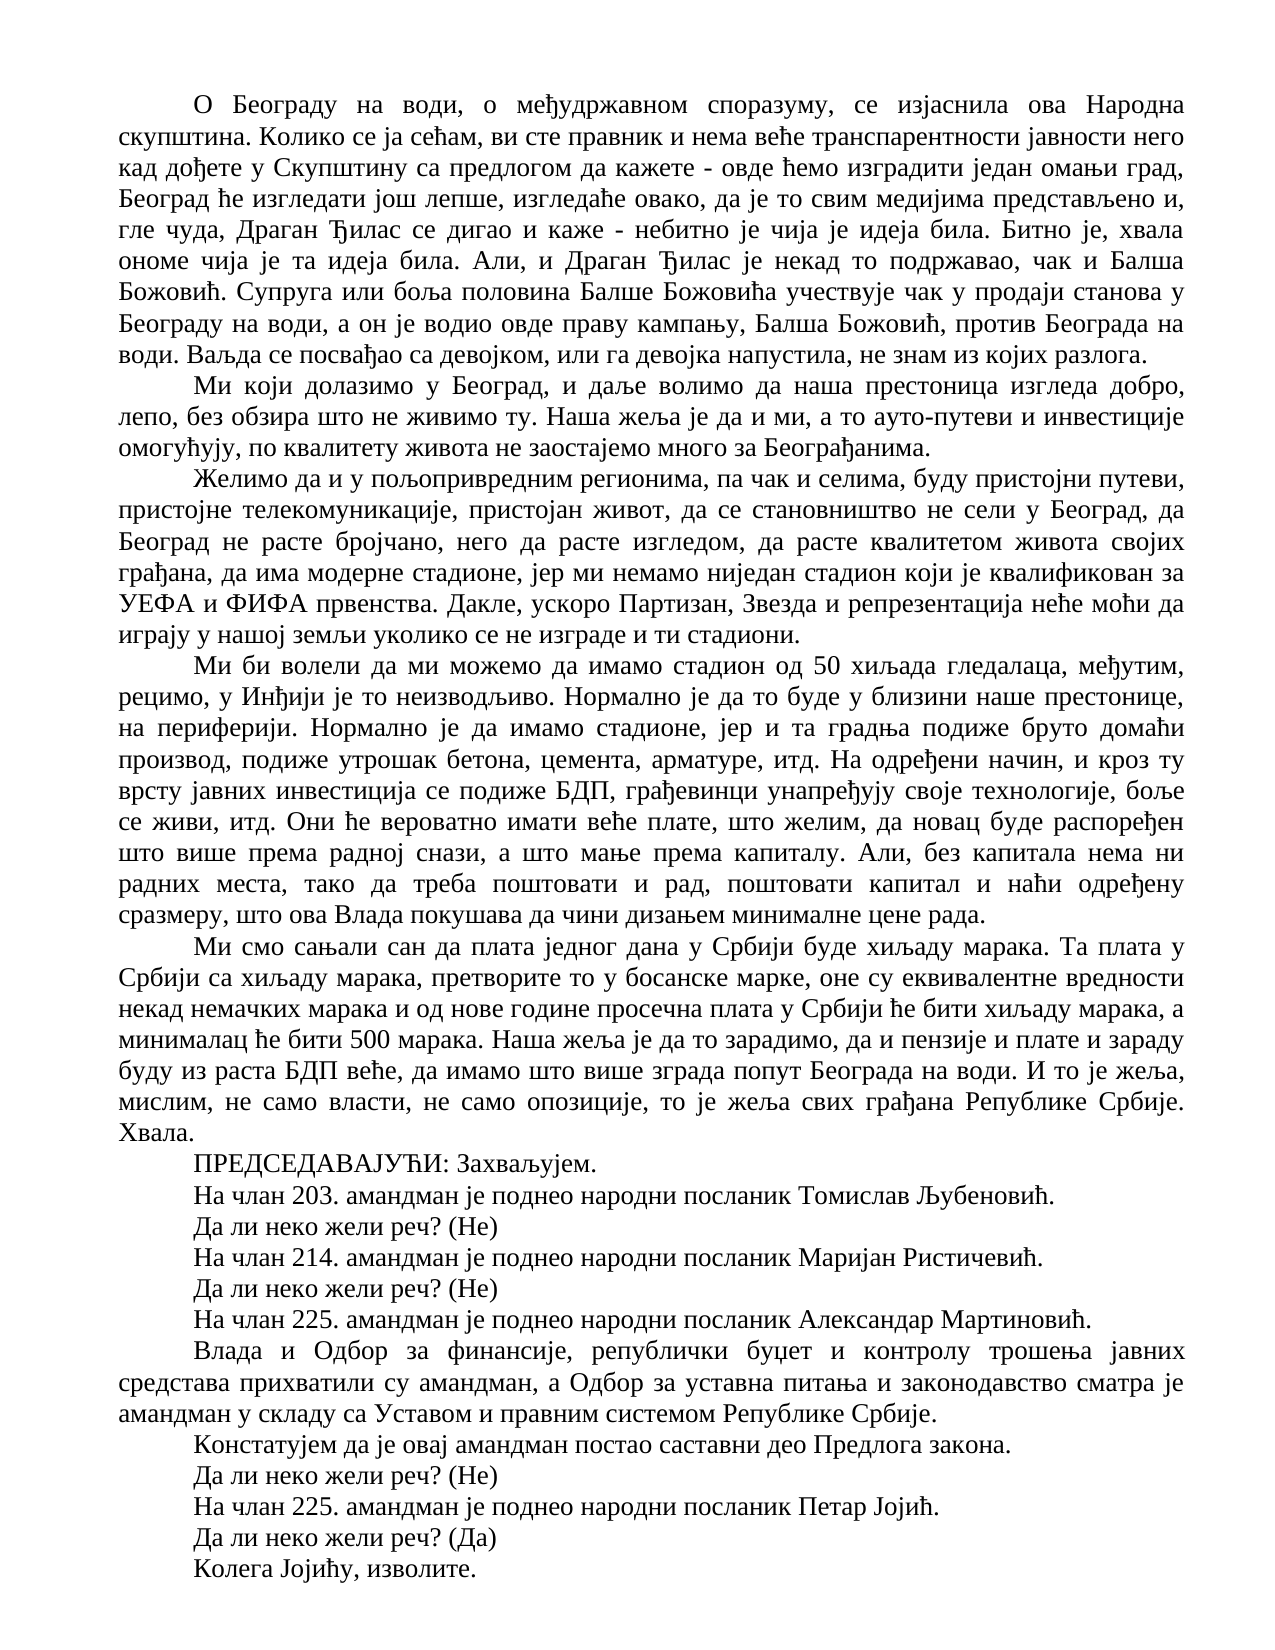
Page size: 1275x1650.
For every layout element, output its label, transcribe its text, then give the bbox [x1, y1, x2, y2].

text Констатујем да је овај амандман постао саставни део Предлога закона. [118, 1428, 1186, 1459]
text На члан 225. амандман је поднео народни посланик Александар Мартиновић. [118, 1303, 1186, 1334]
text На члан 203. амандман је поднео народни посланик Томислав Љубеновић. [118, 1179, 1186, 1210]
text Да ли неко жели реч? (Не) [118, 1459, 1186, 1490]
text Колега Јојићу, изволите. [118, 1552, 1186, 1584]
text Ми смо сањали сан да плата једног дана у Србији буде хиљаду марака. Та плата у Србији са хиљаду марака, претворите то у босанске марке, оне су еквивалентне вредности некад немачких марака и од нове године просечна плата у Србији ће бити хиљаду марака, а минималац ће бити 500 марака. Наша жеља је да то зарадимо, да и пензије и плате и зараду буду из раста БДП веће, да имамо што више зграда попут Београда на води. И то је жеља, мислим, не само власти, не само опозиције, то је жеља свих грађана Републике Србије. Хвала. [118, 929, 1186, 1148]
text На члан 214. амандман је поднео народни посланик Маријан Ристичевић. [118, 1241, 1186, 1272]
text Ми би волели да ми можемо да имамо стадион од 50 хиљада гледалаца, међутим, рецимо, у Инђији је то неизводљиво. Нормално је да то буде у близини наше престонице, на периферији. Нормално је да имамо стадионе, јер и та градња подиже бруто домаћи производ, подиже утрошак бетона, цемента, арматуре, итд. На одређени начин, и кроз ту врсту јавних инвестиција се подиже БДП, грађевинци унапређују своје технологије, боље се живи, итд. Они ће вероватно имати веће плате, што желим, да новац буде распоређен што више према радној снази, а што мање према капиталу. Али, без капитала нема ни радних места, тако да треба поштовати и рад, поштовати капитал и наћи одређену сразмеру, што ова Влада покушава да чини дизањем минималне цене рада. [118, 649, 1186, 929]
text На члан 225. амандман је поднео народни посланик Петар Јојић. [118, 1490, 1186, 1521]
text Да ли неко жели реч? (Не) [118, 1210, 1186, 1241]
text Влада и Одбор за финансије, републички буџет и контролу трошења јавних средстава прихватили су амандман, а Одбор за уставна питања и законодавство сматра је амандман у складу са Уставом и правним системом Републике Србије. [118, 1334, 1186, 1428]
text ПРЕДСЕДАВАЈУЋИ: Захваљујем. [118, 1148, 1186, 1179]
text Желимо да и у пољопривредним регионима, па чак и селима, буду пристојни путеви, пристојне телекомуникације, пристојан живот, да се становништво не сели у Београд, да Београд не расте бројчано, него да расте изгледом, да расте квалитетом живота својих грађана, да има модерне стадионе, јер ми немамо ниједан стадион који је квалификован за УЕФА и ФИФА првенства. Дакле, ускоро Партизан, Звезда и репрезентација неће моћи да играју у нашој земљи уколико се не изграде и ти стадиони. [118, 462, 1186, 649]
text Да ли неко жели реч? (Да) [118, 1521, 1186, 1552]
text Да ли неко жели реч? (Не) [118, 1272, 1186, 1303]
text Ми који долазимо у Београд, и даље волимо да наша престоница изгледа добро, лепо, без обзира што не живимо ту. Наша жеља је да и ми, а то ауто-путеви и инвестиције омогућују, по квалитету живота не заостајемо много за Београђанима. [118, 369, 1186, 462]
text О Београду на води, о међудржавном споразуму, се изјаснила ова Народна скупштина. Колико се ја сећам, ви сте правник и нема веће транспарентности јавности него кад дођете у Скупштину са предлогом да кажете - овде ћемо изградити један омањи град, Београд ће изгледати још лепше, изгледаће овако, да је то свим медијима представљено и, гле чуда, Драган Ђилас се дигао и каже - небитно је чија је идеја била. Битно је, хвала ономе чија је та идеја била. Али, и Драган Ђилас је некад то подржавао, чак и Балша Божовић. Супруга или боља половина Балше Божовића учествује чак у продаји станова у Београду на води, а он је водио овде праву кампању, Балша Божовић, против Београда на води. Ваљда се посвађао са девојком, или га девојка напустила, не знам из којих разлога. [118, 89, 1186, 369]
